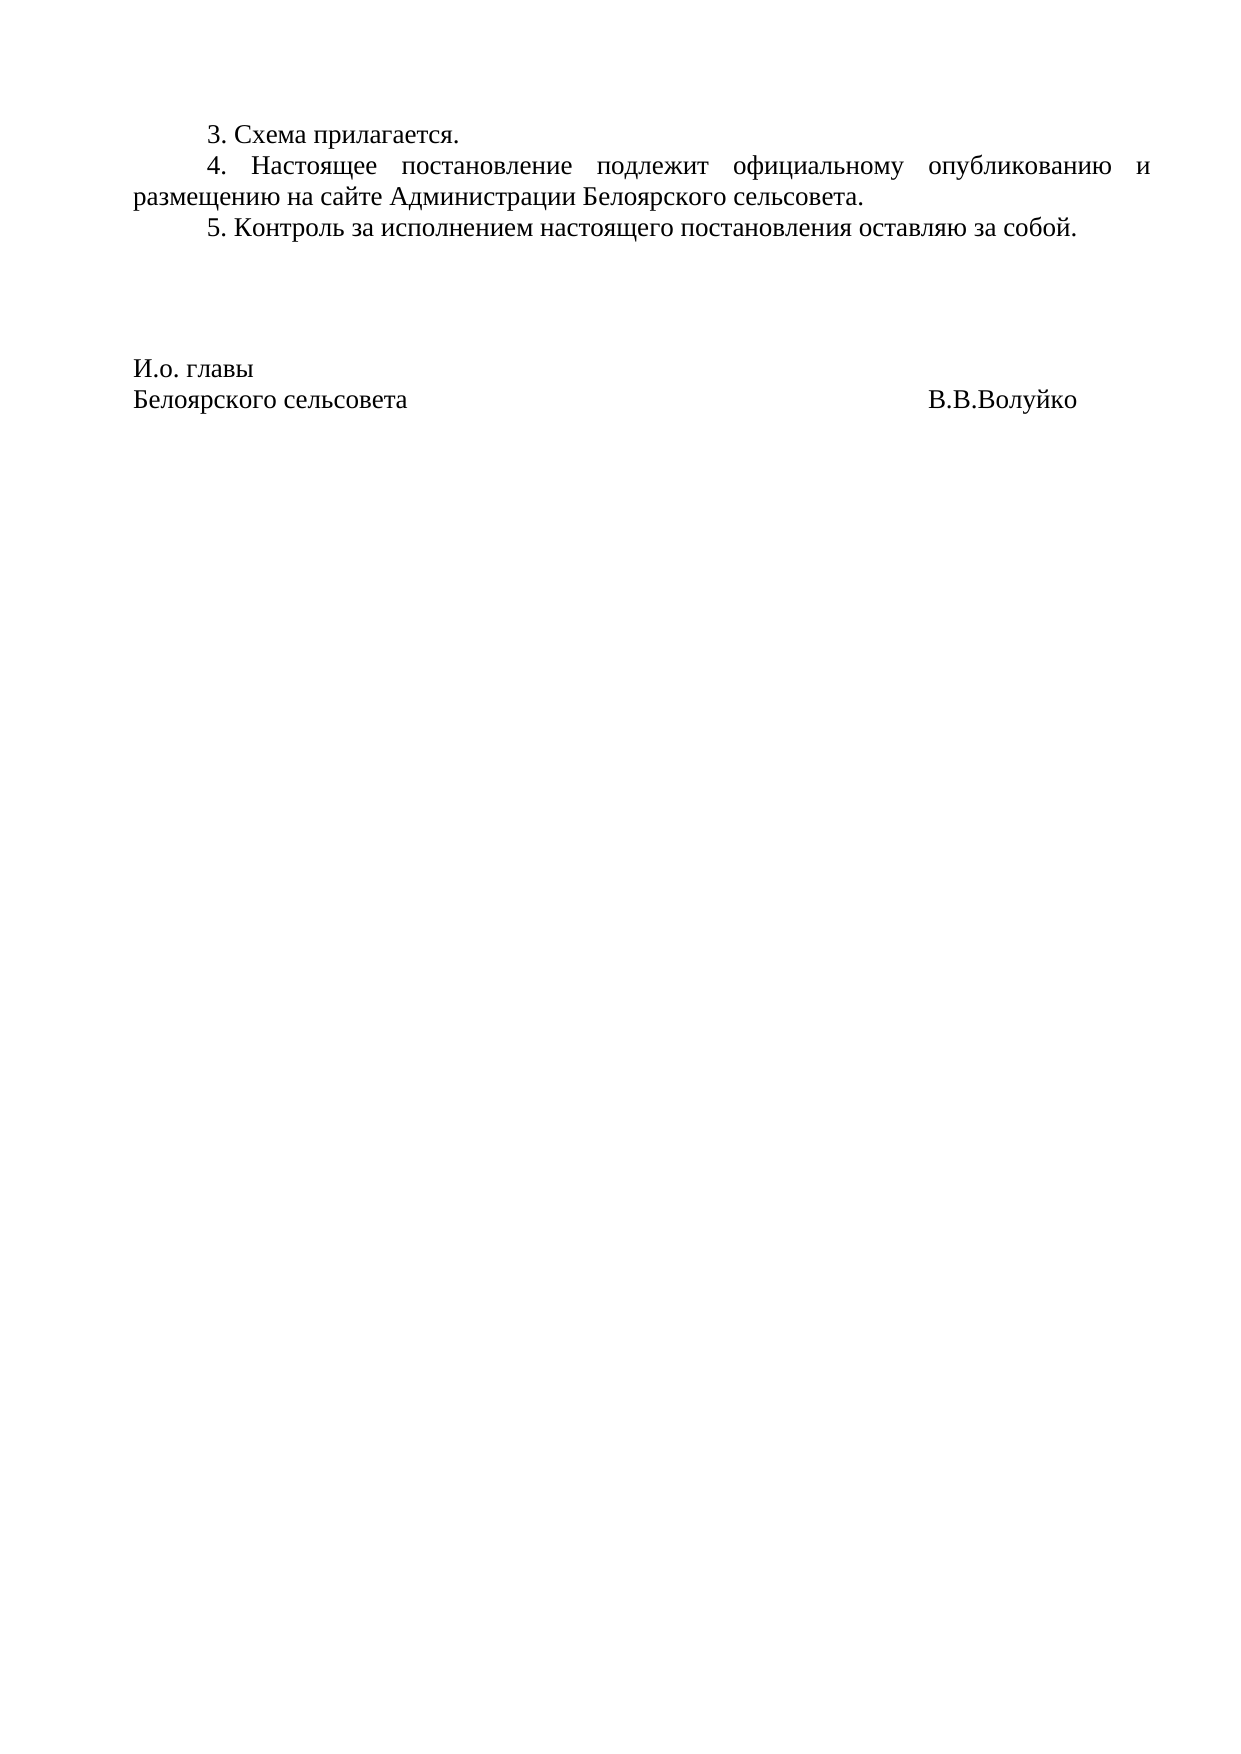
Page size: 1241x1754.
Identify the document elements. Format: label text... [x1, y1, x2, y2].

list 3. Схема прилагается. [207, 118, 1152, 149]
list 4. Настоящее постановление подлежит официальному опубликованию и размещению на сайте Администрации Белоярского сельсовета. [133, 149, 1152, 212]
text И.о. главы [133, 352, 1152, 383]
text 5. Контроль за исполнением настоящего постановления оставляю за собой. [133, 212, 1152, 243]
text Белоярского сельсовета В.В.Волуйко [133, 383, 1152, 414]
